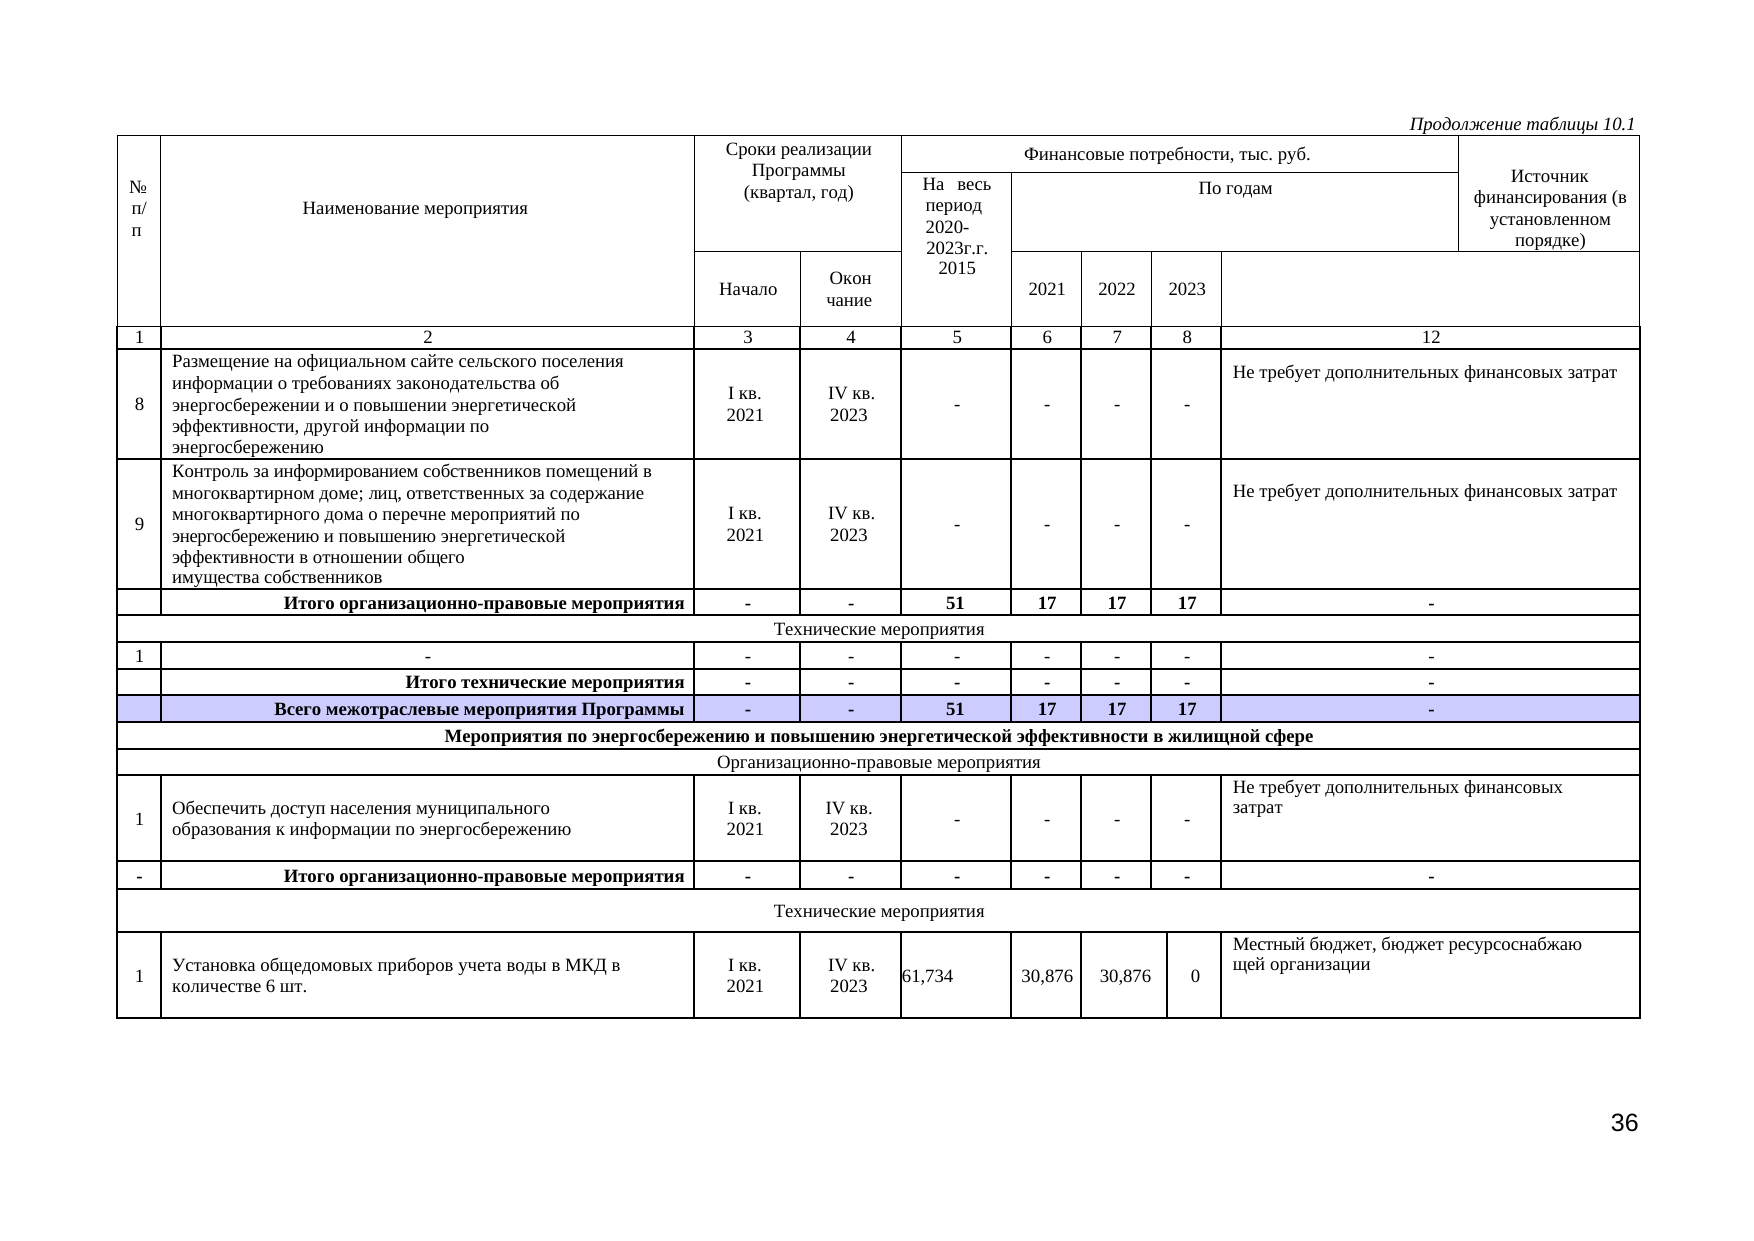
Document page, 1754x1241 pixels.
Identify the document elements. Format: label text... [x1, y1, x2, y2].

table_cell - [1012, 350, 1080, 458]
table_cell 1 [118, 776, 160, 860]
table_cell Всего межотраслевые мероприятия Программы [162, 696, 693, 721]
table_cell - [801, 643, 900, 667]
table_cell - [801, 590, 900, 614]
table_header № п/ п [118, 136, 160, 326]
table_cell - [902, 776, 1010, 860]
table_cell IV кв. 2023 [801, 776, 900, 860]
table_cell Размещение на официальном сайте сельского поселения информации о требованиях законодательства об энергосбережении и о повышении энергетической эффективности, другой информации по энергосбережению [162, 350, 693, 458]
table_cell 6 [1012, 327, 1080, 348]
table_cell 17 [1012, 696, 1080, 721]
table_cell Установка общедомовых приборов учета воды в МКД в количестве 6 шт. [162, 933, 693, 1017]
table_cell Окон чание [801, 252, 901, 326]
table_cell - [118, 862, 160, 888]
table_cell - [801, 670, 900, 694]
table_cell 2023 [1152, 252, 1221, 326]
table_cell - [695, 643, 799, 667]
table_cell Итого технические мероприятия [162, 670, 693, 694]
table_cell 8 [118, 350, 160, 458]
table_header Финансовые потребности, тыс. руб. [902, 136, 1458, 172]
table_cell - [1012, 776, 1080, 860]
table_cell 17 [1012, 590, 1080, 614]
table_cell - [1082, 460, 1150, 588]
table_cell [118, 670, 160, 694]
table_cell 1 [118, 933, 160, 1017]
table_cell 1 [118, 327, 160, 348]
table_cell На весь период 2020- 2023г.г. 2015 [902, 173, 1011, 326]
table_cell 12 [1222, 327, 1639, 348]
table_cell Технические мероприятия [118, 890, 1639, 931]
table_cell 17 [1152, 590, 1220, 614]
table_cell - [902, 350, 1010, 458]
table_header Источник финансирования (в установленном порядке) [1459, 136, 1639, 251]
table_cell 30,876 [1082, 933, 1166, 1017]
table_cell - [1012, 670, 1080, 694]
table_cell 61,734 [902, 933, 1010, 1017]
table_cell I кв. 2021 [695, 933, 799, 1017]
table_cell - [902, 460, 1010, 588]
table_cell 5 [902, 327, 1010, 348]
table_cell - [1222, 643, 1639, 667]
table_cell - [1222, 862, 1639, 888]
table_cell 30,876 [1012, 933, 1080, 1017]
table_cell - [1082, 350, 1150, 458]
table_cell Контроль за информированием собственников помещений в многоквартирном доме; лиц, ответственных за содержание многоквартирного дома о перечне мероприятий по энергосбережению и повышению энергетической эффективности в отношении общего имущества собственников [162, 460, 693, 588]
table_cell Не требует дополнительных финансовых затрат [1222, 776, 1639, 860]
table_cell 1 [118, 643, 160, 667]
table_cell - [1012, 643, 1080, 667]
table_cell - [801, 862, 900, 888]
table_cell - [902, 670, 1010, 694]
table_cell - [1222, 590, 1639, 614]
table_cell Итого организационно-правовые мероприятия [162, 590, 693, 614]
table_cell Мероприятия по энергосбережению и повышению энергетической эффективности в жилищной сфере [118, 723, 1639, 747]
table_cell Не требует дополнительных финансовых затрат [1222, 460, 1639, 588]
table_cell - [1152, 670, 1220, 694]
table_cell 2022 [1082, 252, 1151, 326]
table_cell 8 [1152, 327, 1220, 348]
table_cell - [902, 643, 1010, 667]
table_cell - [1222, 696, 1639, 721]
table_cell 7 [1082, 327, 1150, 348]
table_cell 51 [902, 590, 1010, 614]
table_cell - [695, 862, 799, 888]
table_cell - [1152, 460, 1220, 588]
table_cell - [1082, 643, 1150, 667]
table_cell - [1082, 776, 1150, 860]
table_cell Местный бюджет, бюджет ресурсоснабжаю щей организации [1222, 933, 1639, 1017]
table_cell IV кв. 2023 [801, 933, 900, 1017]
table_cell 2 [162, 327, 693, 348]
table_cell 3 [695, 327, 799, 348]
table_cell - [695, 670, 799, 694]
table_cell - [1152, 862, 1220, 888]
table_header Сроки реализации Программы (квартал, год) [695, 136, 901, 251]
table_header Наименование мероприятия [161, 136, 694, 326]
table_cell - [1152, 643, 1220, 667]
table_cell [118, 590, 160, 614]
table_cell - [1082, 670, 1150, 694]
table_cell - [1152, 350, 1220, 458]
table_cell Итого организационно-правовые мероприятия [162, 862, 693, 888]
table_cell Обеспечить доступ населения муниципального образования к информации по энергосбережению [162, 776, 693, 860]
table_cell - [695, 590, 799, 614]
table_cell 4 [801, 327, 900, 348]
text Продолжение таблицы 10.1 [104, 113, 1636, 134]
table_cell [118, 696, 160, 721]
table_cell Не требует дополнительных финансовых затрат [1222, 350, 1639, 458]
table_cell 17 [1152, 696, 1220, 721]
table_cell I кв. 2021 [695, 460, 799, 588]
table_cell - [695, 696, 799, 721]
table_cell 17 [1082, 696, 1150, 721]
table_cell - [801, 696, 900, 721]
table_cell IV кв. 2023 [801, 460, 900, 588]
table_cell - [1012, 460, 1080, 588]
table_cell 17 [1082, 590, 1150, 614]
table_cell - [1152, 776, 1220, 860]
table_cell - [902, 862, 1010, 888]
table_cell - [162, 643, 693, 667]
table_cell I кв. 2021 [695, 350, 799, 458]
table_cell Начало [695, 252, 800, 326]
table_cell 51 [902, 696, 1010, 721]
table_cell IV кв. 2023 [801, 350, 900, 458]
table_cell По годам [1012, 173, 1458, 251]
table_cell - [1082, 862, 1150, 888]
table_cell - [1222, 670, 1639, 694]
table_cell Технические мероприятия [118, 616, 1639, 641]
table_cell 0 [1168, 933, 1220, 1017]
table_cell 2021 [1012, 252, 1081, 326]
table_cell Организационно-правовые мероприятия [118, 750, 1639, 774]
table_cell [1222, 252, 1639, 326]
table_cell 9 [118, 460, 160, 588]
table_cell - [1012, 862, 1080, 888]
table_cell I кв. 2021 [695, 776, 799, 860]
